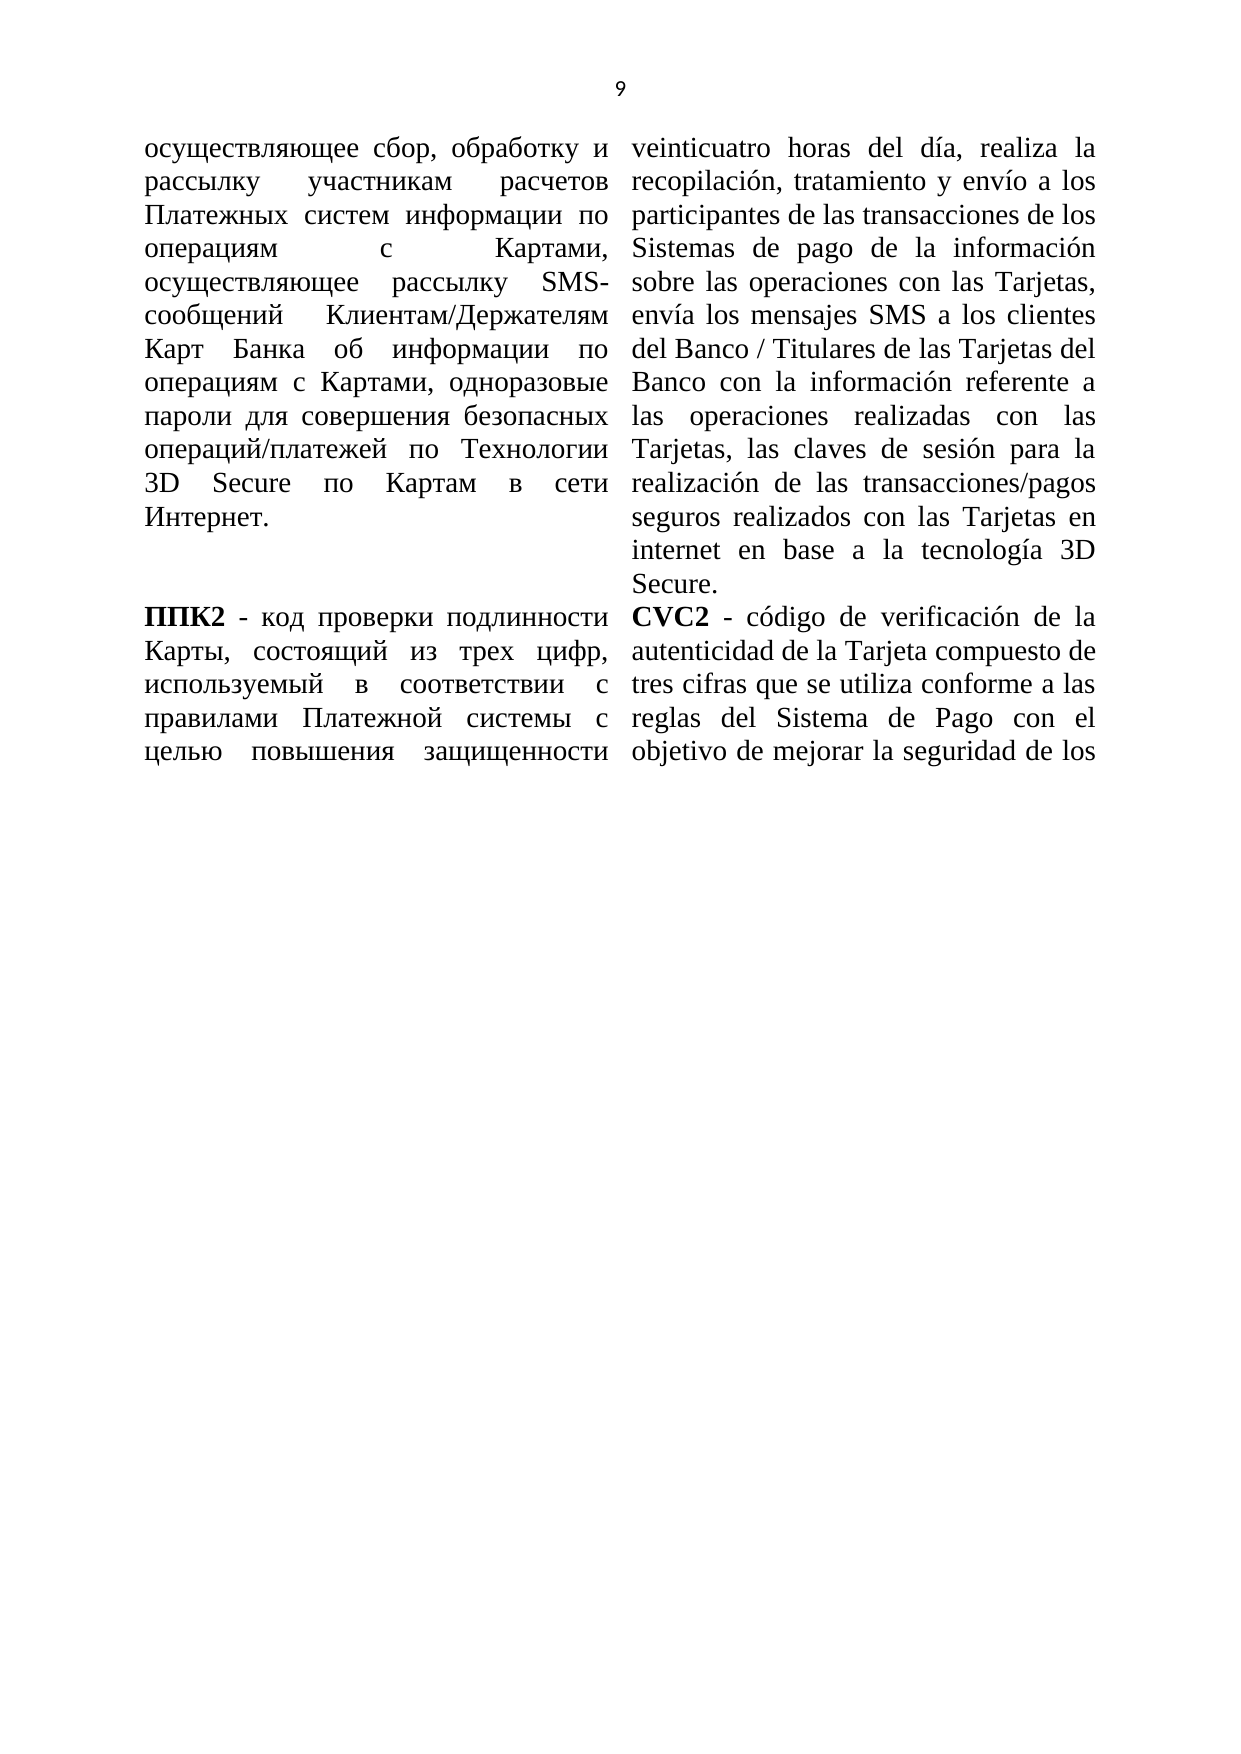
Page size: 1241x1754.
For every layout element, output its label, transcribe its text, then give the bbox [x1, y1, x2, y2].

table_cell CVC2 - código de verificación de la autenticidad de la Tarjeta compuesto de tres cifras que se utiliza conforme a las reglas del Sistema de Pago con el objetivo de mejorar la seguridad de los pagos e impedir el uso no autorizado de la Tarjeta, incluso a la hora de realizar las operaciones en Internet sin el uso de la Tarjeta. [620, 599, 1107, 767]
table_cell Centro de procesamiento - «AB «Rossiya» S.A. (NIF 7831000122), que abastece el procesamiento de las solicitudes de realización de las Autorizaciones de las Tarjetas las veinticuatro horas del día, realiza la recopilación, tratamiento y envío a los participantes de las transacciones de los Sistemas de pago de la información sobre las operaciones con las Tarjetas, envía los mensajes SMS a los clientes del Banco / Titulares de las Tarjetas del Banco con la información referente a las operaciones realizadas con las Tarjetas, las claves de sesión para la realización de las transacciones/pagos seguros realizados con las Tarjetas en internet en base a la tecnología 3D Secure. [620, 130, 1107, 599]
table_cell Процессинговый центр – АО «АБ «Россия» (ИНН 7831000122), обеспечивающее круглосуточную обработку запросов на проведение Авторизаций по Картам, осуществляющее сбор, обработку и рассылку участникам расчетов Платежных систем информации по операциям с Картами, осуществляющее рассылку SMS-сообщений Клиентам/Держателям Карт Банка об информации по операциям с Картами, одноразовые пароли для совершения безопасных операций/платежей по Технологии 3D Secure по Картам в сети Интернет. [133, 130, 620, 599]
table_cell ППК2 - код проверки подлинности Карты, состоящий из трех цифр, используемый в соответствии с правилами Платежной системы с целью повышения защищенности платежей и противодействия несанкционированного использования Карты, в том числе при проведении операций в сети Интернет без предъявления Карты. [133, 599, 620, 767]
